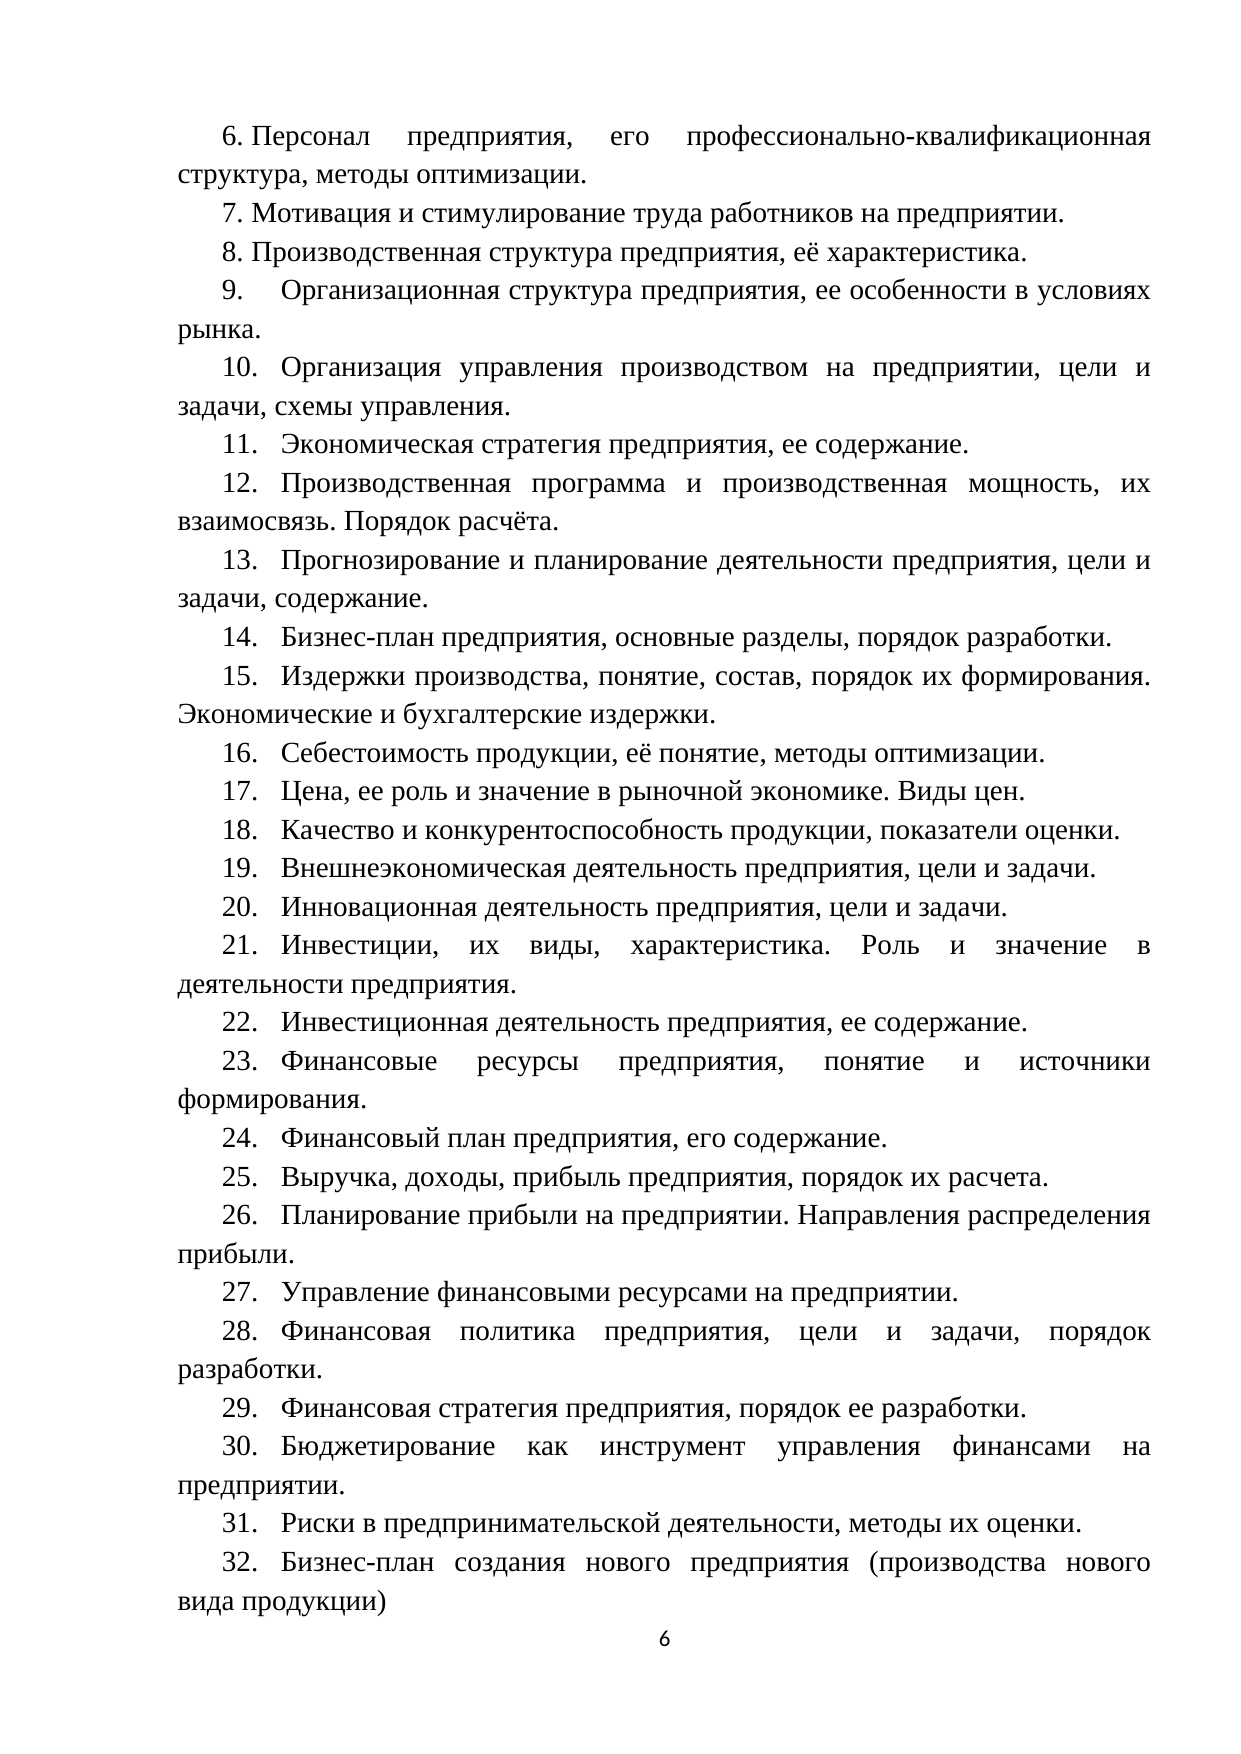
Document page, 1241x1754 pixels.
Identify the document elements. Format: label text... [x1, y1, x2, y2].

list Бюджетирование как инструмент управления финансами на предприятии. [177, 1428, 1152, 1501]
list Управление финансовыми ресурсами на предприятии. [177, 1274, 1152, 1308]
list Экономическая стратегия предприятия, ее содержание. [177, 426, 1152, 460]
list Производственная структура предприятия, её характеристика. [177, 234, 1152, 267]
list Финансовые ресурсы предприятия, понятие и источники формирования. [177, 1043, 1152, 1115]
list Персонал предприятия, его профессионально-квалификационная структура, методы оптимизации. [177, 118, 1152, 190]
list Цена, ее роль и значение в рыночной экономике. Виды цен. [177, 773, 1152, 807]
list Организация управления производством на предприятии, цели и задачи, схемы управления. [177, 349, 1152, 421]
list Мотивация и стимулирование труда работников на предприятии. [177, 195, 1152, 229]
list Планирование прибыли на предприятии. Направления распределения прибыли. [177, 1197, 1152, 1269]
list Инвестиции, их виды, характеристика. Роль и значение в деятельности предприятия. [177, 927, 1152, 999]
list Издержки производства, понятие, состав, порядок их формирования. Экономические и бухгалтерские издержки. [177, 658, 1152, 730]
list Инновационная деятельность предприятия, цели и задачи. [177, 889, 1152, 922]
list Риски в предпринимательской деятельности, методы их оценки. [177, 1506, 1152, 1539]
list Выручка, доходы, прибыль предприятия, порядок их расчета. [177, 1159, 1152, 1192]
list Внешнеэкономическая деятельность предприятия, цели и задачи. [177, 850, 1152, 884]
list Финансовая стратегия предприятия, порядок ее разработки. [177, 1390, 1152, 1423]
list Производственная программа и производственная мощность, их взаимосвязь. Порядок расчёта. [177, 465, 1152, 537]
list Бизнес-план предприятия, основные разделы, порядок разработки. [177, 619, 1152, 653]
list Бизнес-план создания нового предприятия (производства нового вида продукции) [177, 1544, 1152, 1616]
list Прогнозирование и планирование деятельности предприятия, цели и задачи, содержание. [177, 542, 1152, 614]
list Качество и конкурентоспособность продукции, показатели оценки. [177, 812, 1152, 845]
list Организационная структура предприятия, ее особенности в условиях рынка. [177, 272, 1152, 344]
list Себестоимость продукции, её понятие, методы оптимизации. [177, 735, 1152, 768]
list Финансовая политика предприятия, цели и задачи, порядок разработки. [177, 1313, 1152, 1385]
list Инвестиционная деятельность предприятия, ее содержание. [177, 1004, 1152, 1038]
list Финансовый план предприятия, его содержание. [177, 1120, 1152, 1154]
